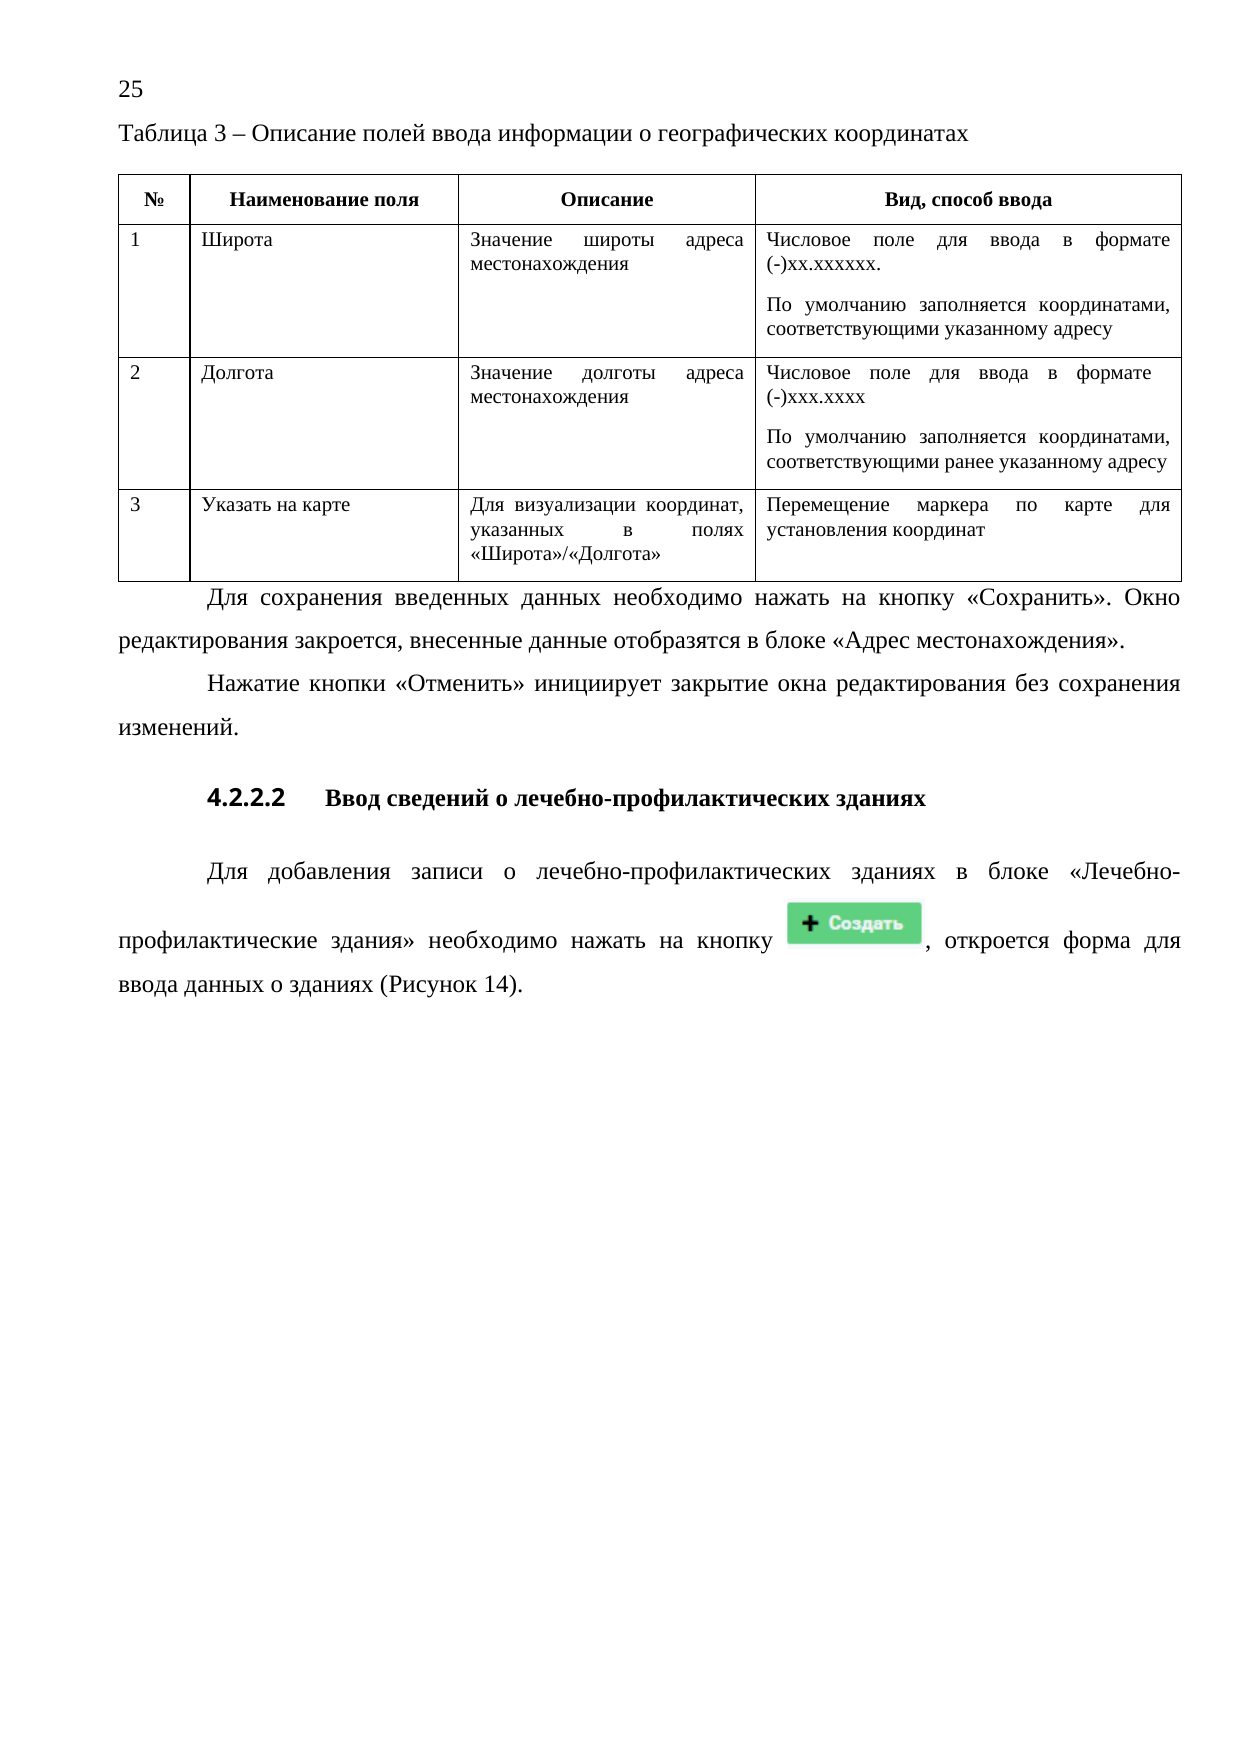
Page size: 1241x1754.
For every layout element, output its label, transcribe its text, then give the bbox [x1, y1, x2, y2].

text Для сохранения введенных данных необходимо нажать на кнопку «Сохранить». Окно редактирования закроется, внесенные данные отобразятся в блоке «Адрес местонахождения». [118, 582, 1181, 654]
title Таблица 3 – Описание полей ввода информации о географических координатах [118, 118, 1181, 147]
table_cell Для визуализации координат, указанных в полях «Широта»/«Долгота» [459, 490, 755, 581]
table_header Вид, способ ввода [756, 175, 1181, 224]
table_cell Значение долготы адреса местонахождения [459, 358, 755, 489]
table_cell Перемещение маркера по карте для установления координат [756, 490, 1181, 581]
table_cell 3 [119, 490, 189, 581]
table_cell 2 [119, 358, 189, 489]
table_cell 1 [119, 225, 189, 357]
table_cell Широта [191, 225, 458, 357]
table_cell Значение широты адреса местонахождения [459, 225, 755, 357]
table_cell Долгота [191, 358, 458, 489]
table_header Описание [459, 175, 755, 224]
table_cell Числовое поле для ввода в формате (-)ххх.хххх По умолчанию заполняется координатами, соответствующими ранее указанному адресу [756, 358, 1181, 489]
text Нажатие кнопки «Отменить» инициирует закрытие окна редактирования без сохранения изменений. [118, 668, 1181, 740]
picture [787, 898, 925, 949]
subtitle Ввод сведений о лечебно-профилактических зданиях [207, 780, 1181, 814]
table_cell Указать на карте [191, 490, 458, 581]
table_header № [119, 175, 189, 224]
table_cell Числовое поле для ввода в формате (-)хх.ххххxx. По умолчанию заполняется координатами, соответствующими указанному адресу [756, 225, 1181, 357]
text Для добавления записи о лечебно-профилактических зданиях в блоке «Лечебно-профилактические здания» необходимо нажать на кнопку , откроется форма для ввода данных о зданиях (Рисунок 14). [118, 856, 1181, 997]
table_header Наименование поля [191, 175, 458, 224]
